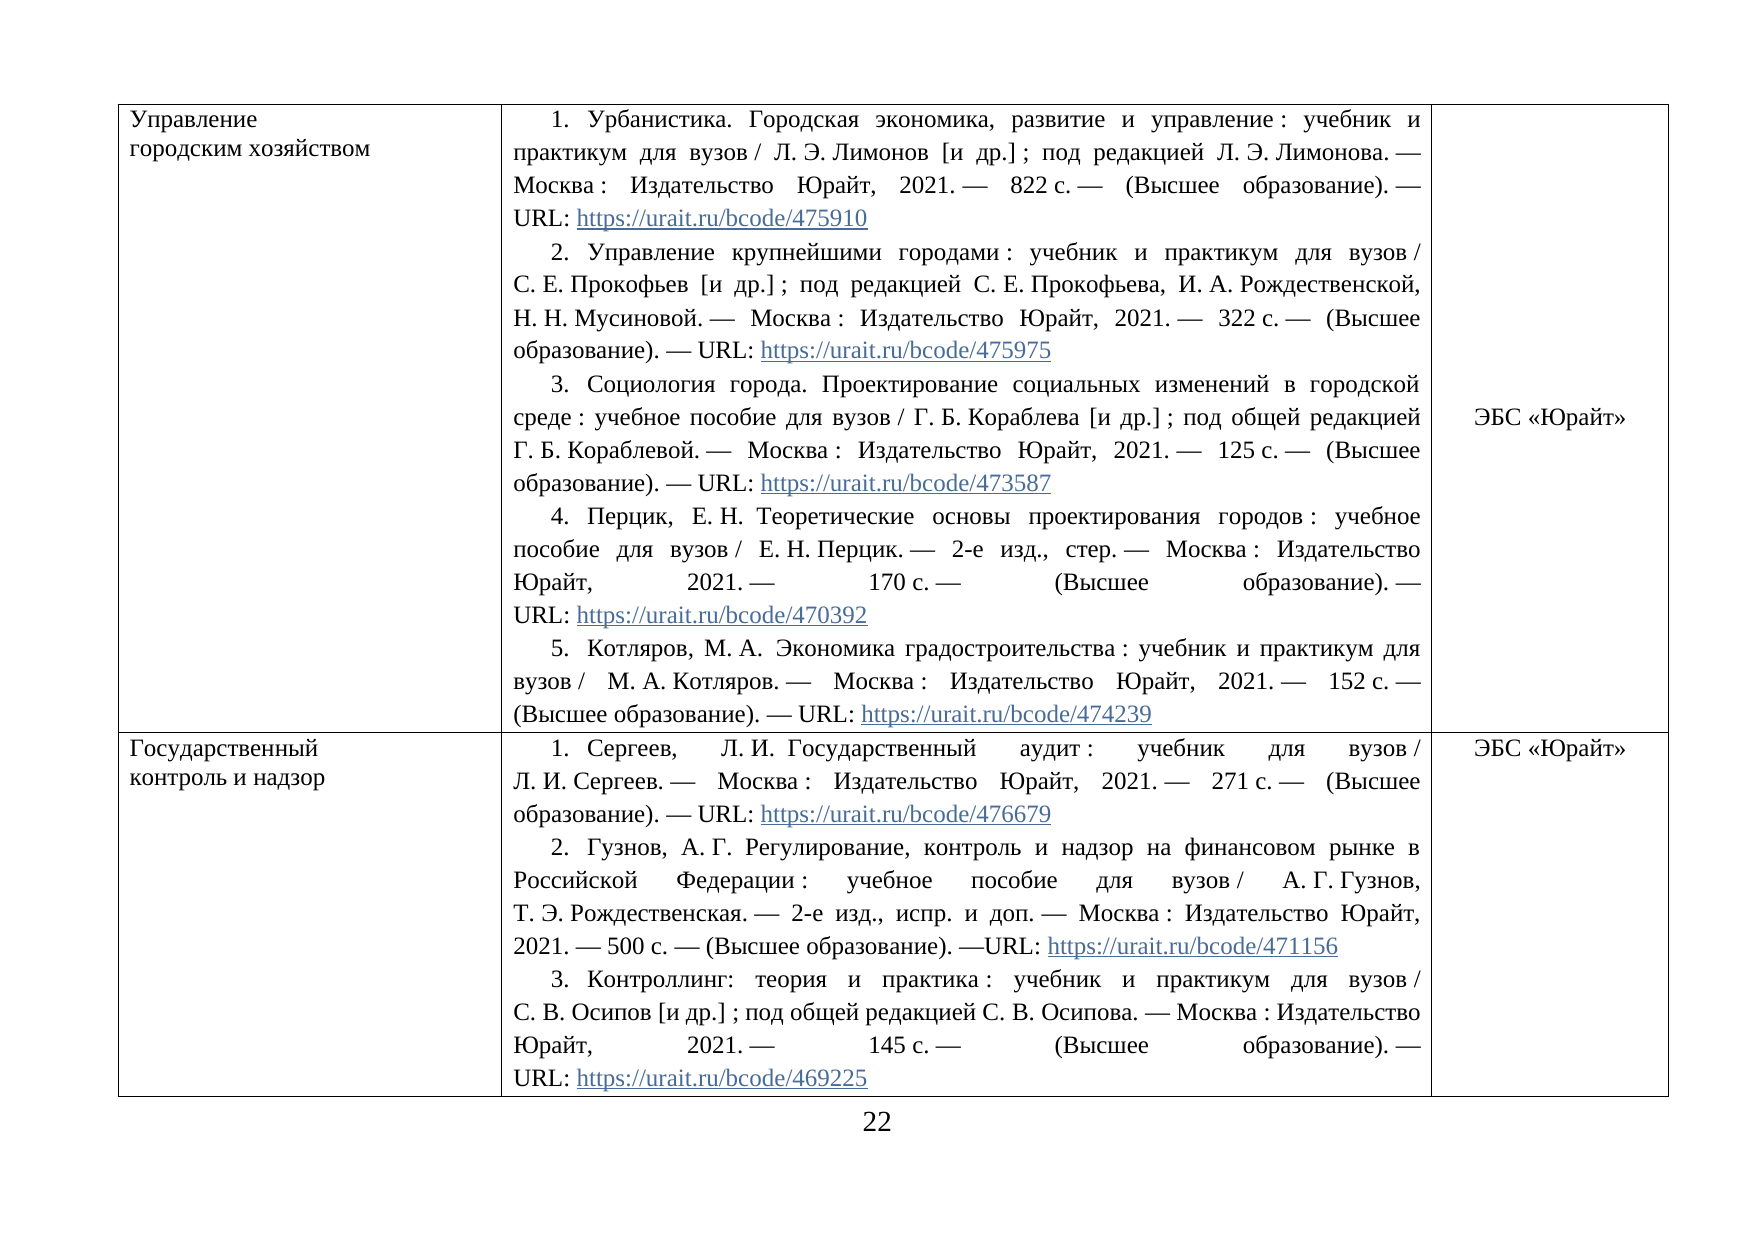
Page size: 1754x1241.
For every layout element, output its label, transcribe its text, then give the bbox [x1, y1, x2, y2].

table_cell ЭБС «Юрайт» [1432, 105, 1668, 732]
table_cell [502, 733, 1431, 1096]
table_cell Управление городским хозяйством [119, 105, 501, 732]
table_cell ЭБС «Юрайт» [1432, 733, 1668, 1096]
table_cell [119, 733, 501, 1096]
table_cell Урбанистика. Городская экономика, развитие и управление : учебник и практикум для вузов / Л. Э. Лимонов [и др.] ; под редакцией Л. Э. Лимонова. — Москва : Издательство Юрайт, 2021. — 822 с. — (Высшее образование). — URL: https://urait.ru/bcode/475910 Управление крупнейшими городами : учебник и практикум для вузов / С. Е. Прокофьев [и др.] ; под редакцией С. Е. Прокофьева, И. А. Рождественской, Н. Н. Мусиновой. — Москва : Издательство Юрайт, 2021. — 322 с. — (Высшее образование). — URL: https://urait.ru/bcode/475975 Социология города. Проектирование социальных изменений в городской среде : учебное пособие для вузов / Г. Б. Кораблева [и др.] ; под общей редакцией Г. Б. Кораблевой. — Москва : Издательство Юрайт, 2021. — 125 с. — (Высшее образование). — URL: https://urait.ru/bcode/473587 Перцик, Е. Н. Теоретические основы проектирования городов : учебное пособие для вузов / Е. Н. Перцик. — 2-е изд., стер. — Москва : Издательство Юрайт, 2021. — 170 с. — (Высшее образование). —URL: https://urait.ru/bcode/470392 Котляров, М. А. Экономика градостроительства : учебник и практикум для вузов / М. А. Котляров. — Москва : Издательство Юрайт, 2021. — 152 с. — (Высшее образование). — URL: https://urait.ru/bcode/474239 [502, 105, 1431, 732]
